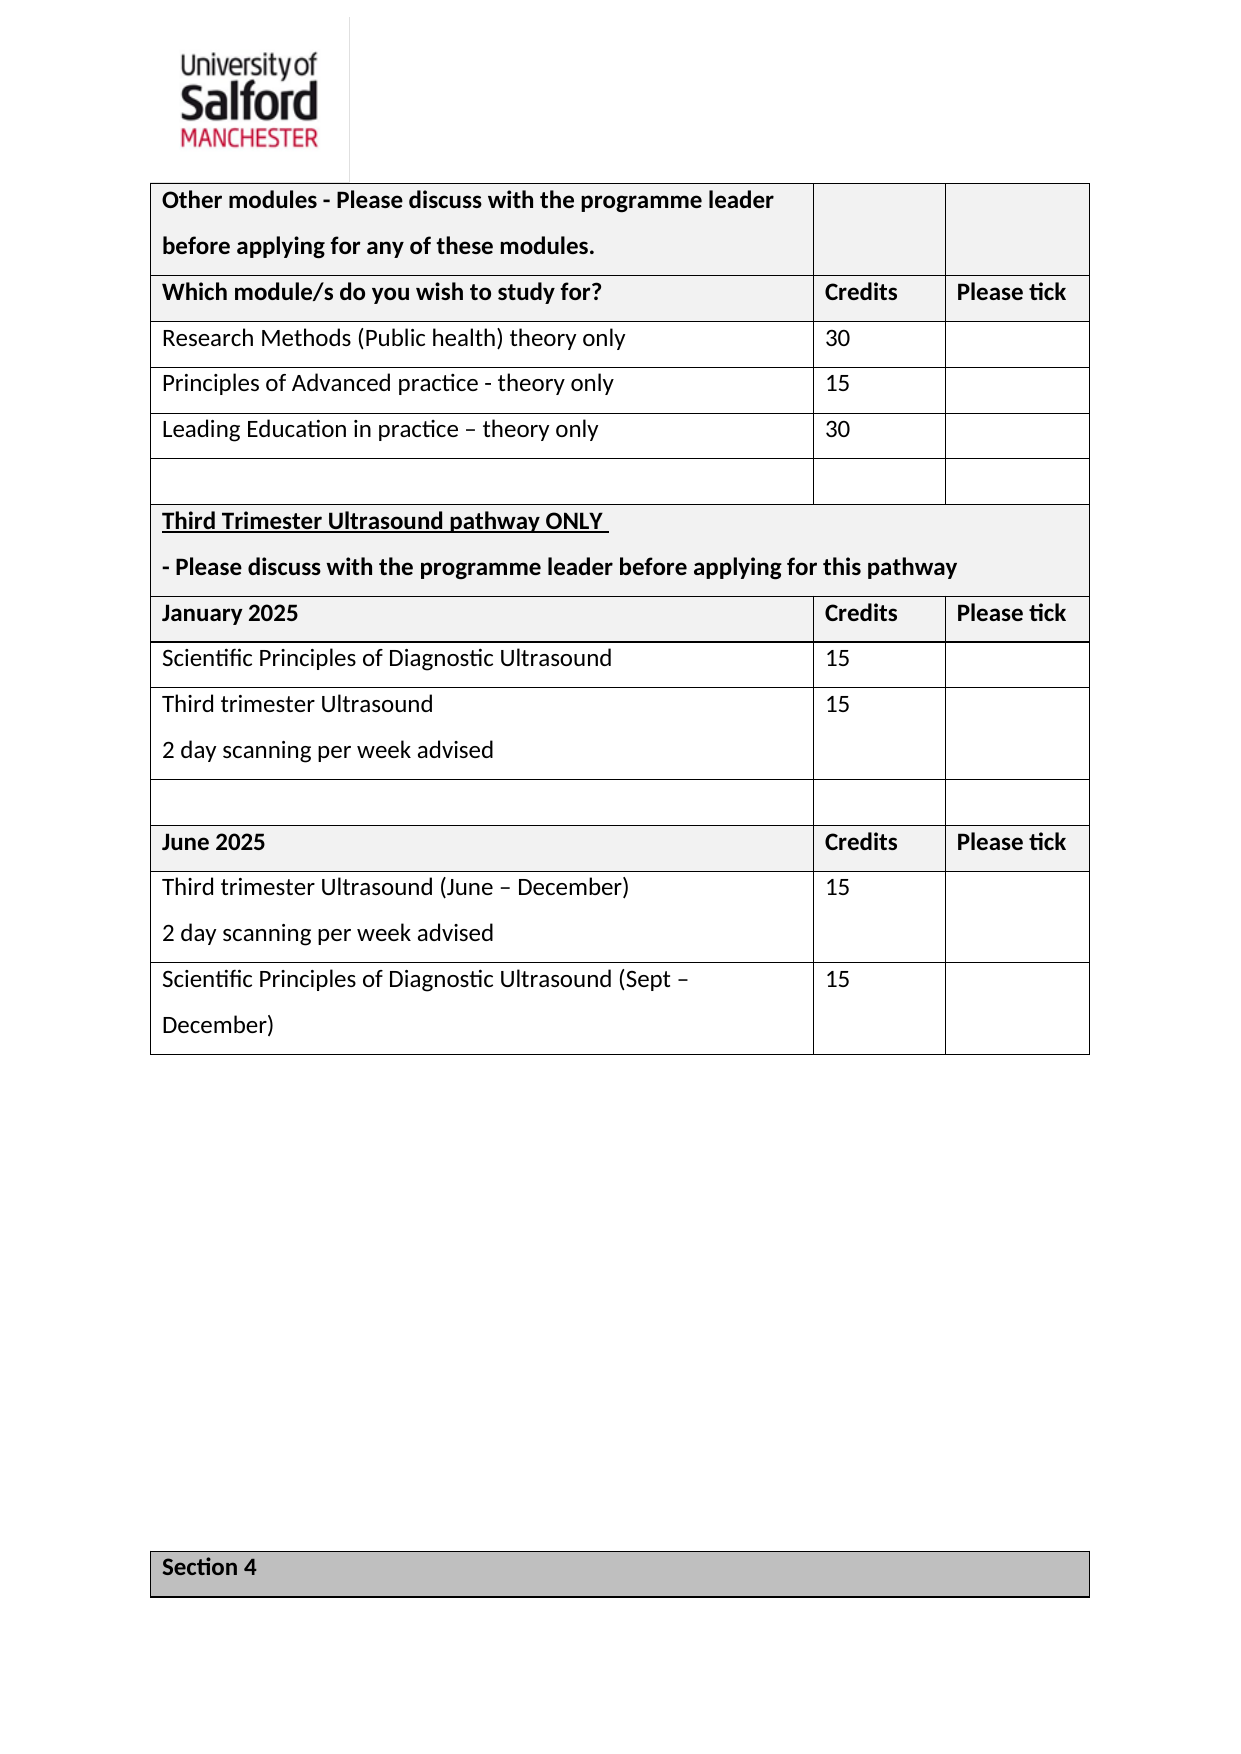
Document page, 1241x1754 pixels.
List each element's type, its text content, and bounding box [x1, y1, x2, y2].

table_cell Credits [814, 597, 945, 641]
table_cell [814, 459, 945, 504]
table_cell [946, 322, 1089, 367]
table_cell January 2025 [151, 597, 813, 641]
table_cell Please tick [946, 826, 1089, 871]
table_cell [946, 459, 1089, 504]
table_cell Please tick [946, 597, 1089, 641]
table_cell Credits [814, 276, 945, 321]
table_cell [151, 459, 813, 504]
table_cell Principles of Advanced practice - theory only [151, 368, 813, 412]
table_cell 15 [814, 872, 945, 962]
table_cell 15 [814, 688, 945, 779]
table_header Section 4 [151, 1552, 1089, 1596]
table_cell 15 [814, 643, 945, 687]
table_cell [946, 414, 1089, 458]
table_cell Please tick [946, 276, 1089, 321]
table_cell 30 [814, 414, 945, 458]
table_cell 30 [814, 322, 945, 367]
table_cell [946, 643, 1089, 687]
table_cell Scientific Principles of Diagnostic Ultrasound (Sept – December) [151, 963, 813, 1054]
table_cell 15 [814, 368, 945, 412]
table_cell [946, 780, 1089, 825]
table_cell [946, 872, 1089, 962]
table_header [814, 184, 945, 275]
table_cell Credits [814, 826, 945, 871]
table_cell Which module/s do you wish to study for? [151, 276, 813, 321]
table_cell Scientific Principles of Diagnostic Ultrasound [151, 643, 813, 687]
table_header [946, 184, 1089, 275]
table_cell Third trimester Ultrasound (June – December) 2 day scanning per week advised [151, 872, 813, 962]
table_cell Third Trimester Ultrasound pathway ONLY - Please discuss with the programme leader before applying for this pathway [151, 505, 1089, 596]
table_cell June 2025 [151, 826, 813, 871]
table_cell [946, 963, 1089, 1054]
table_cell Research Methods (Public health) theory only [151, 322, 813, 367]
table_cell [946, 688, 1089, 779]
table_header Other modules - Please discuss with the programme leader before applying for any of these modules. [151, 184, 813, 275]
table_cell [151, 780, 813, 825]
table_cell Leading Education in practice – theory only [151, 414, 813, 458]
table_cell 15 [814, 963, 945, 1054]
table_cell [946, 368, 1089, 412]
table_cell Third trimester Ultrasound 2 day scanning per week advised [151, 688, 813, 779]
picture [150, 17, 350, 183]
table_cell [814, 780, 945, 825]
